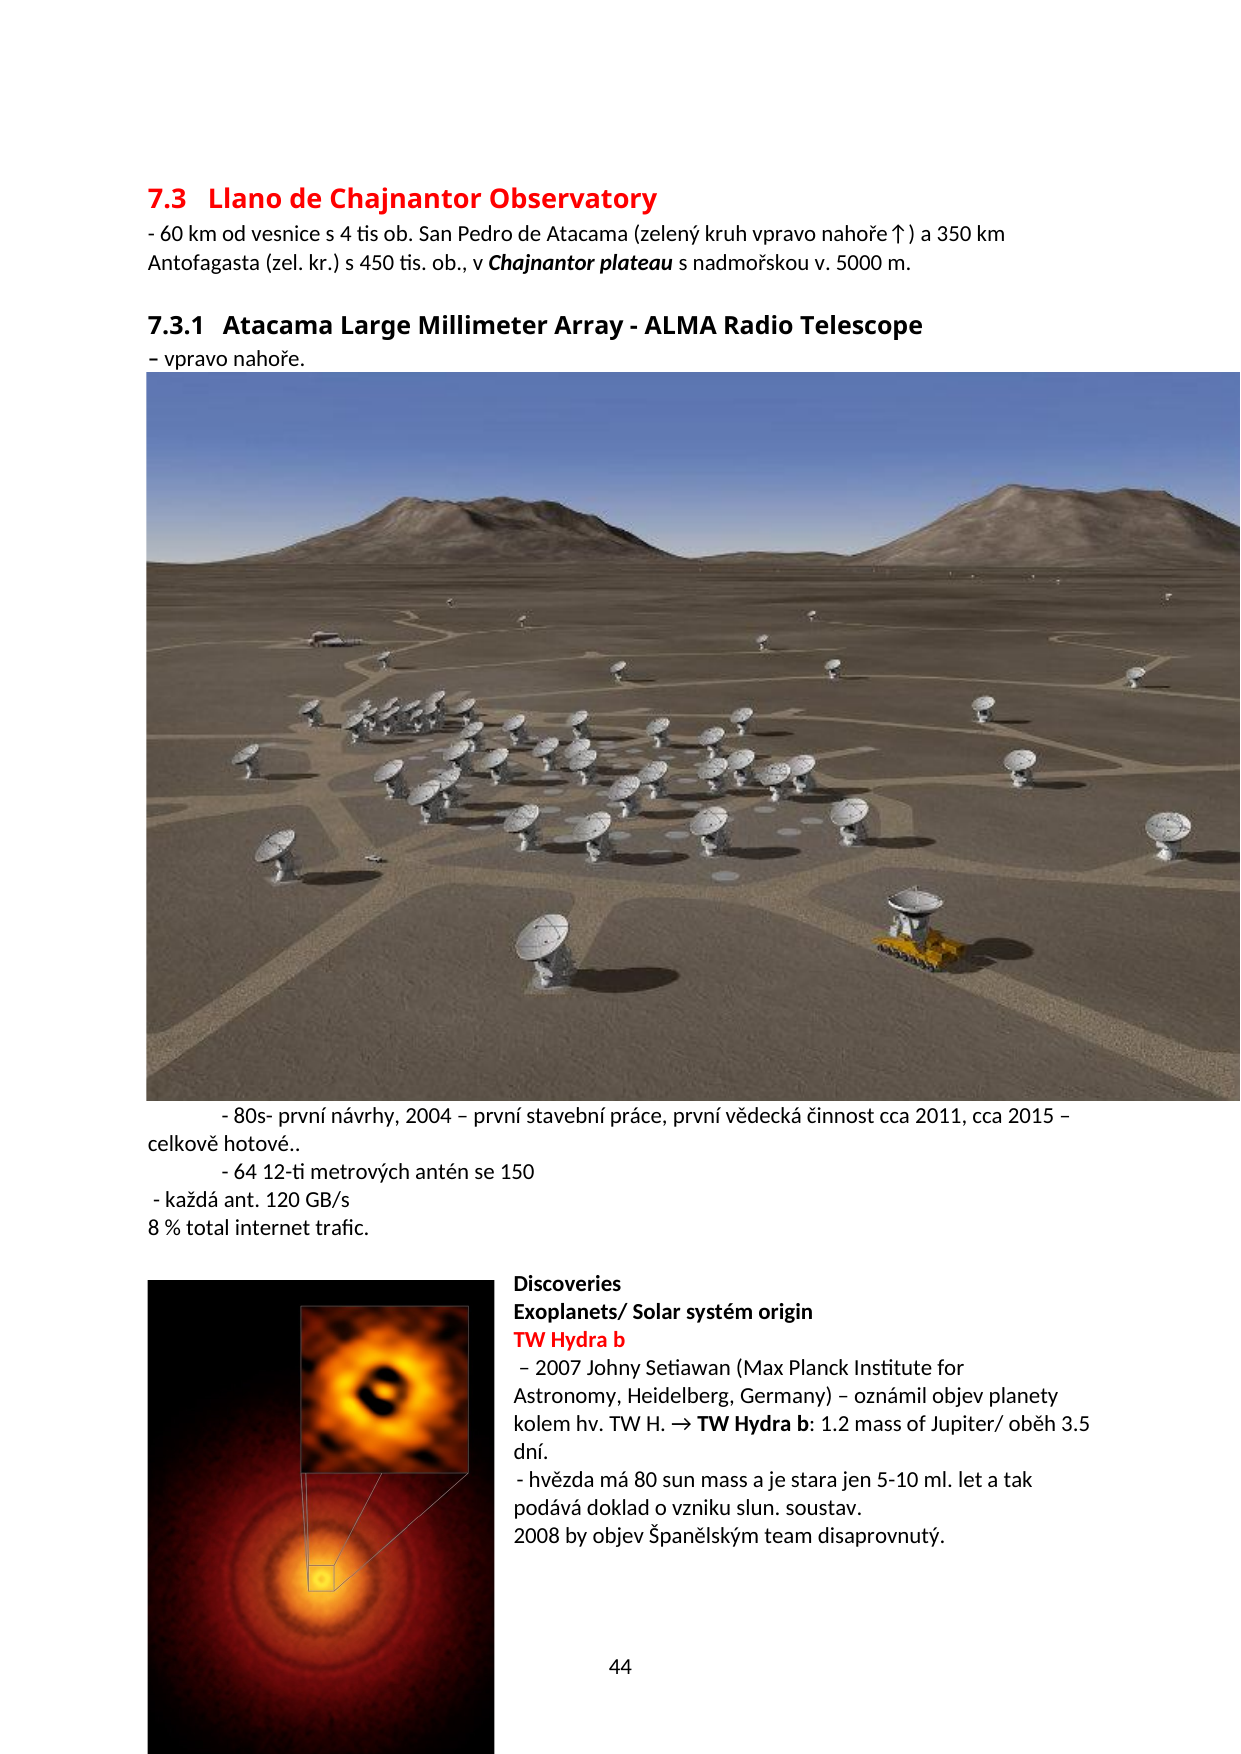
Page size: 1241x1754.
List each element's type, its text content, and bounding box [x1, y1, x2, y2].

subtitle Llano de Chajnantor Observatory [148, 180, 1093, 217]
text – 2007 Johny Setiawan (Max Planck Institute for Astronomy, Heidelberg, Germany) – oznámil objev planety kolem hv. TW H. → TW Hydra b: 1.2 mass of Jupiter/ oběh 3.5 dní. [495, 1353, 1093, 1465]
text Discoveries [148, 1269, 1093, 1297]
text 2008 by objev Španělským team disaprovnutý. [495, 1521, 1093, 1549]
text Exoplanets/ Solar systém origin [495, 1297, 1093, 1325]
subtitle Atacama Large Millimeter Array - ALMA Radio Telescope [148, 308, 1093, 342]
text - hvězda má 80 sun mass a je stara jen 5-10 ml. let a tak podává doklad o vzniku slun. soustav. [495, 1465, 1093, 1521]
text - 64 12-ti metrových antén se 150 [148, 1157, 1093, 1185]
text 8 % total internet trafic. [148, 1213, 1093, 1241]
picture [146, 372, 1240, 1101]
text - 60 km od vesnice s 4 tis ob. San Pedro de Atacama (zelený kruh vpravo nahoře↑) a 350 km Antofagasta (zel. kr.) s 450 tis. ob., v Chajnantor plateau s nadmořskou v. 5000 m. [148, 219, 1093, 276]
text - 80s- první návrhy, 2004 – první stavební práce, první vědecká činnost cca 2011, cca 2015 – celkově hotové.. [148, 1101, 1093, 1157]
text - každá ant. 120 GB/s [148, 1185, 1093, 1213]
text TW Hydra b [495, 1325, 1093, 1353]
text – vpravo nahoře. [148, 344, 1093, 372]
picture [147, 1280, 495, 1754]
